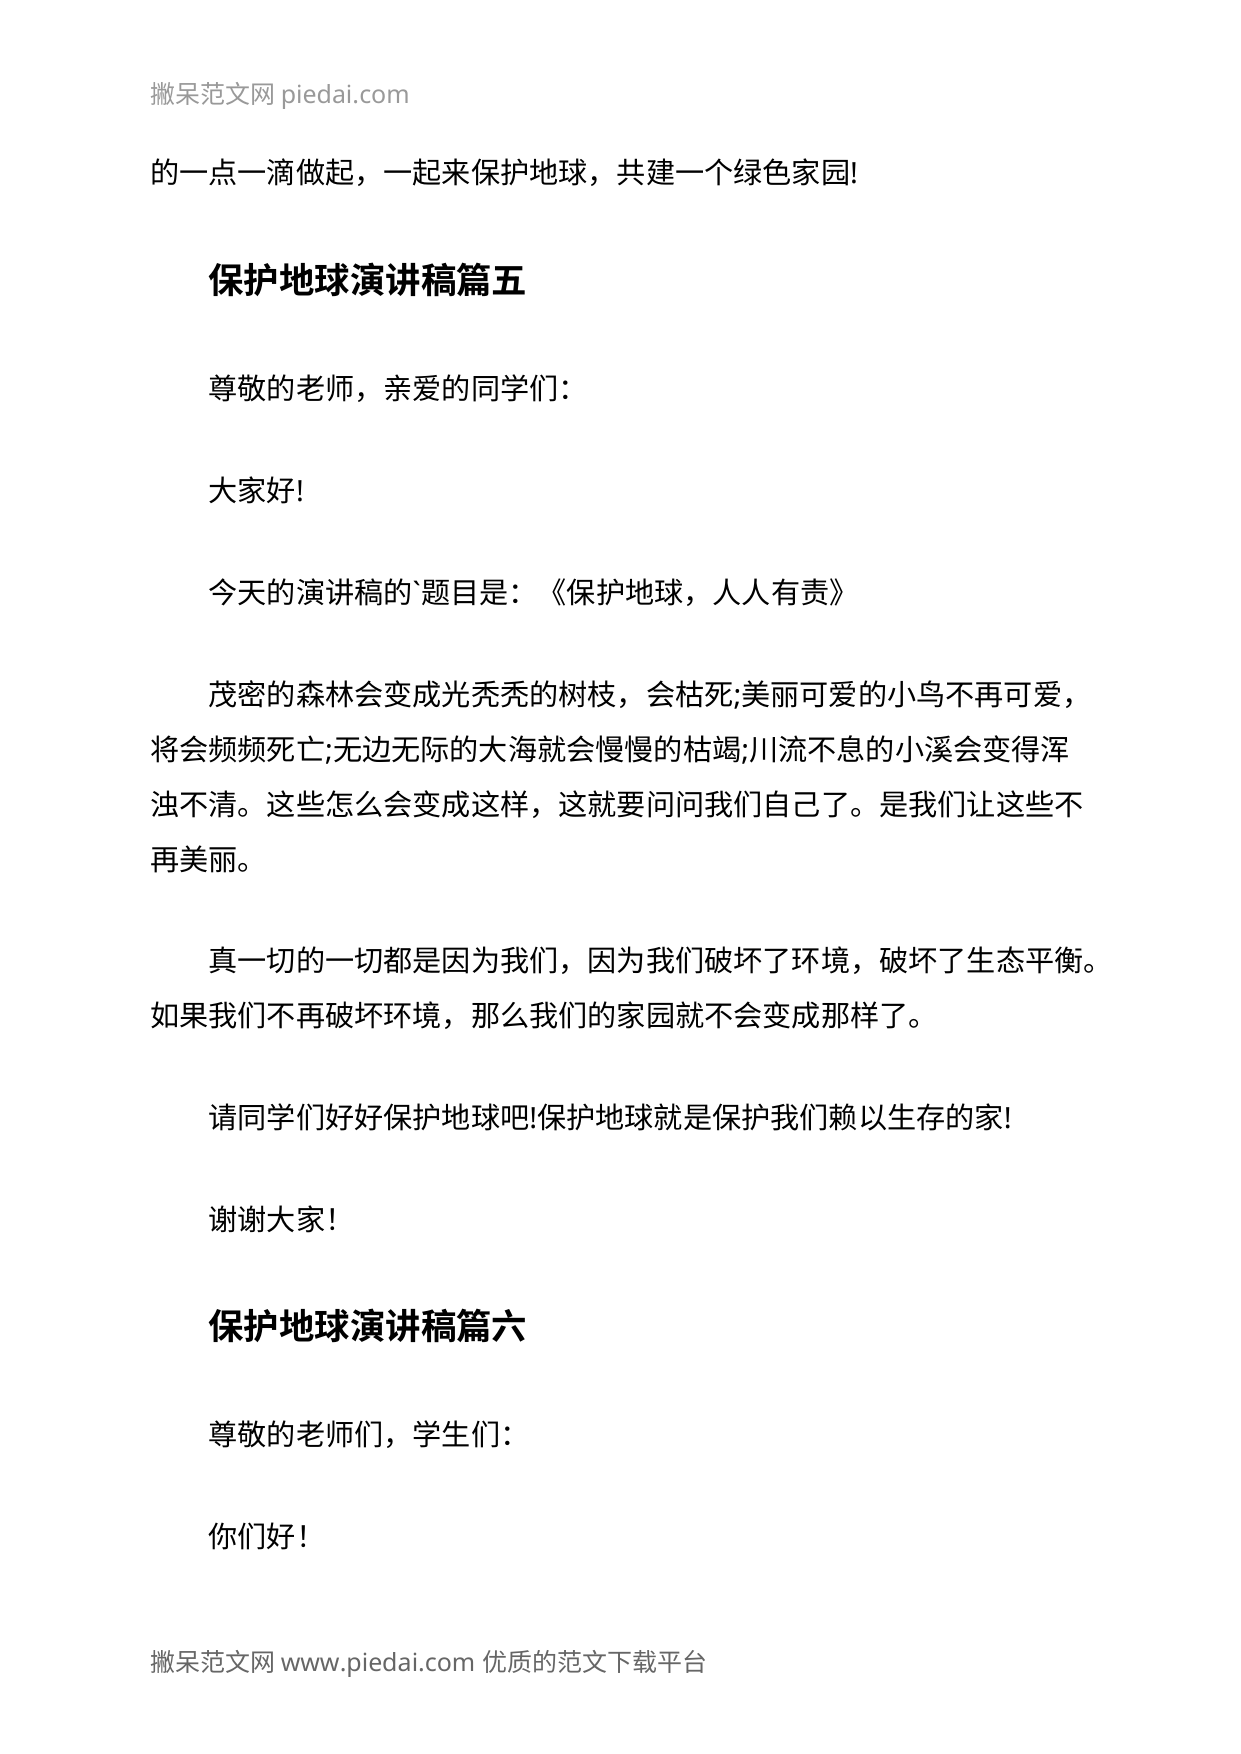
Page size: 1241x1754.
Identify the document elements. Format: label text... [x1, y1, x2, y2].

text 今天的演讲稿的`题目是：《保护地球，人人有责》 [150, 569, 1090, 612]
text 大家好! [150, 467, 1090, 509]
text 尊敬的老师，亲爱的同学们： [150, 365, 1090, 408]
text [150, 150, 1090, 192]
text 真一切的一切都是因为我们，因为我们破坏了环境，破坏了生态平衡。如果我们不再破坏环境，那么我们的家园就不会变成那样了。 [150, 938, 1090, 1035]
text 请同学们好好保护地球吧!保护地球就是保护我们赖以生存的家! [150, 1094, 1090, 1137]
text 谢谢大家！ [150, 1196, 1090, 1239]
text 保护地球演讲稿篇六 [150, 1298, 1090, 1349]
text 你们好！ [150, 1513, 1090, 1556]
text 保护地球演讲稿篇五 [150, 252, 1090, 303]
text 尊敬的老师们，学生们： [150, 1412, 1090, 1454]
text 茂密的森林会变成光秃秃的树枝，会枯死;美丽可爱的小鸟不再可爱，将会频频死亡;无边无际的大海就会慢慢的枯竭;川流不息的小溪会变得浑浊不清。这些怎么会变成这样，这就要问问我们自己了。是我们让这些不再美丽。 [150, 671, 1090, 878]
